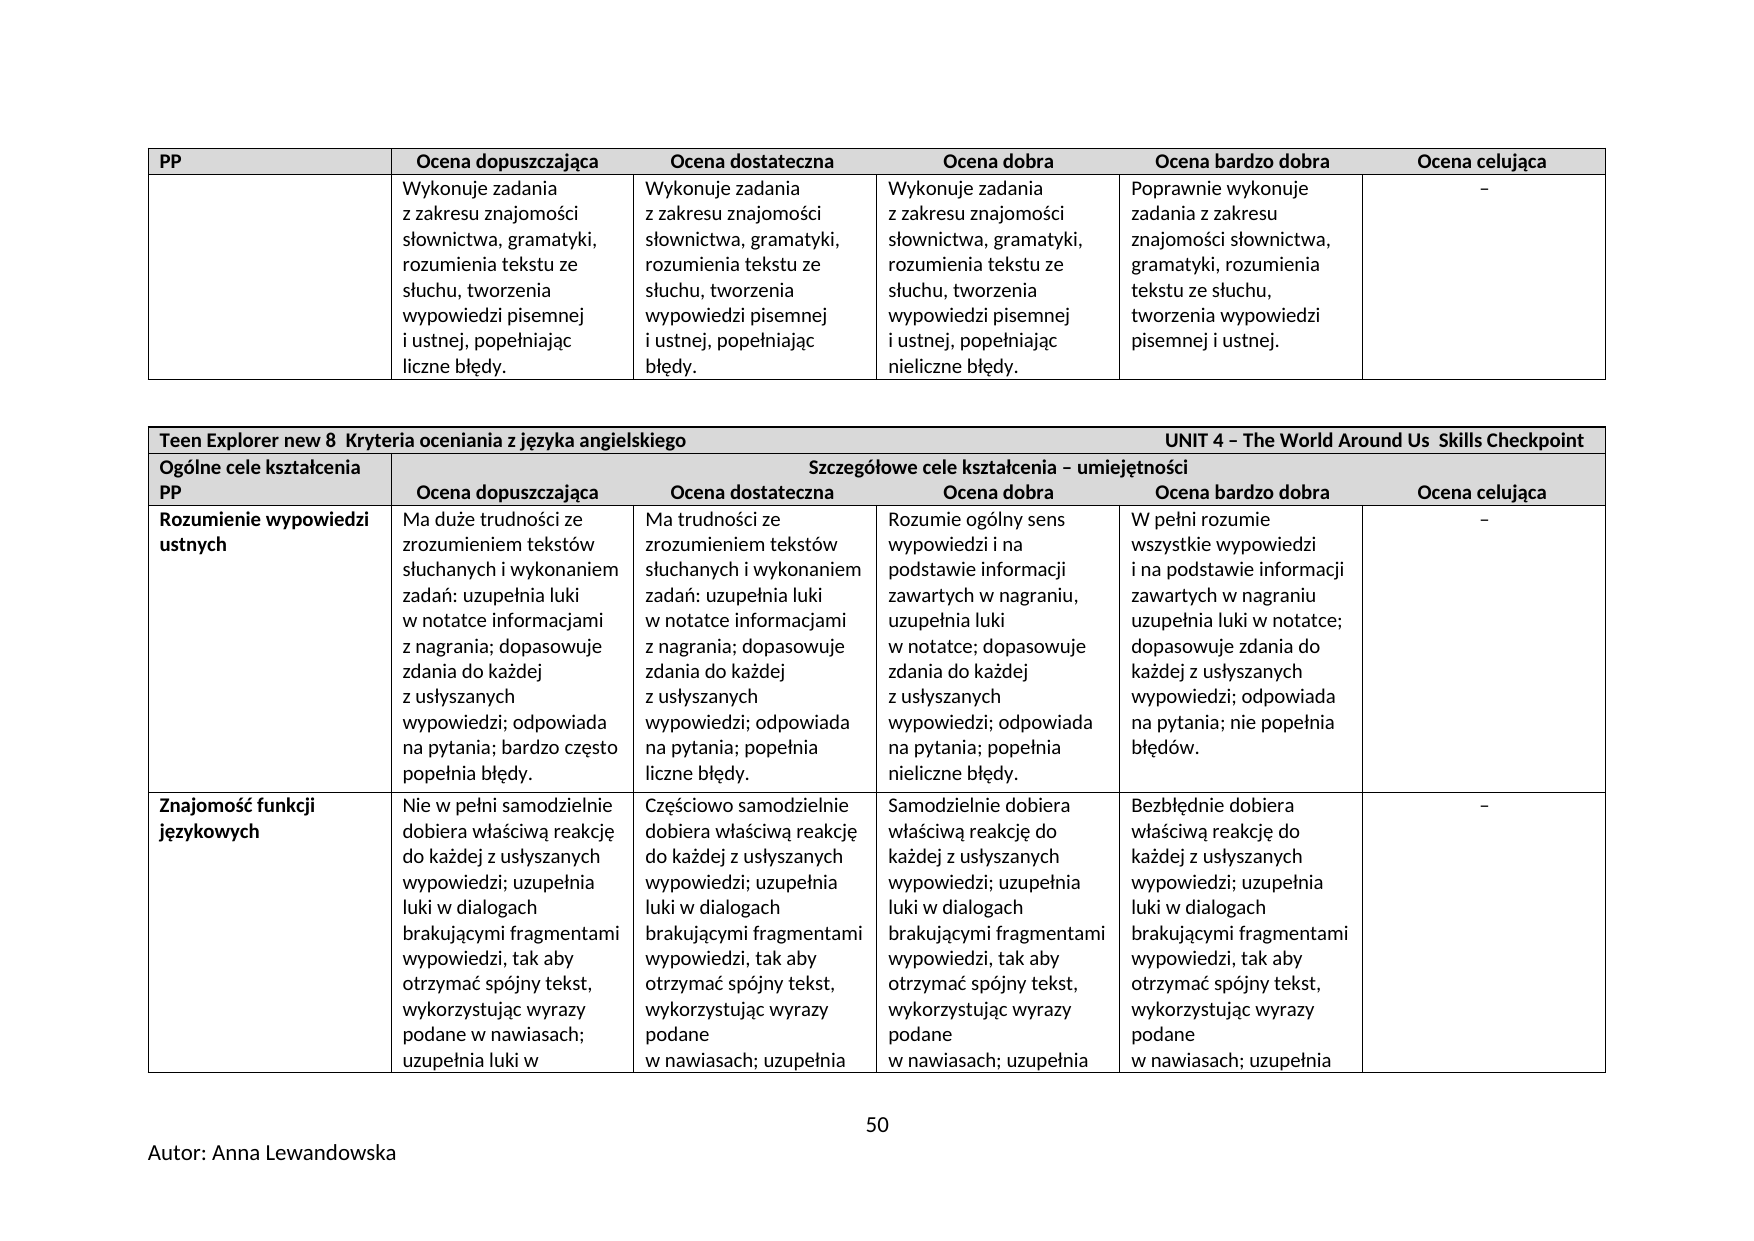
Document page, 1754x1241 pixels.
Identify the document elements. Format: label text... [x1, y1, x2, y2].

table_cell [149, 175, 391, 378]
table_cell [1120, 793, 1362, 1072]
table_cell Wykonuje zadania z zakresu znajomości słownictwa, gramatyki, rozumienia tekstu ze słuchu, tworzenia wypowiedzi pisemnej i ustnej, popełniając liczne błędy. [392, 175, 633, 378]
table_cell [392, 149, 1605, 174]
table_cell Ma trudności ze zrozumieniem tekstów słuchanych i wykonaniem zadań: uzupełnia luki w notatce informacjami z nagrania; dopasowuje zdania do każdej z usłyszanych wypowiedzi; odpowiada na pytania; popełnia liczne błędy. [634, 506, 876, 792]
table_cell W pełni rozumie wszystkie wypowiedzi i na podstawie informacji zawartych w nagraniu uzupełnia luki w notatce; dopasowuje zdania do każdej z usłyszanych wypowiedzi; odpowiada na pytania; nie popełnia błędów. [1120, 506, 1362, 792]
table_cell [634, 793, 876, 1072]
table_cell Wykonuje zadania z zakresu znajomości słownictwa, gramatyki, rozumienia tekstu ze słuchu, tworzenia wypowiedzi pisemnej i ustnej, popełniając błędy. [634, 175, 876, 378]
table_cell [392, 793, 633, 1072]
table_cell Ma duże trudności ze zrozumieniem tekstów słuchanych i wykonaniem zadań: uzupełnia luki w notatce informacjami z nagrania; dopasowuje zdania do każdej z usłyszanych wypowiedzi; odpowiada na pytania; bardzo często popełnia błędy. [392, 506, 633, 792]
table_cell – [1363, 175, 1605, 378]
table_cell Wykonuje zadania z zakresu znajomości słownictwa, gramatyki, rozumienia tekstu ze słuchu, tworzenia wypowiedzi pisemnej i ustnej, popełniając nieliczne błędy. [877, 175, 1119, 378]
table_cell – [1363, 506, 1605, 792]
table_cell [877, 793, 1119, 1072]
table_cell – [1363, 793, 1605, 1072]
table_cell Szczegółowe cele kształcenia – umiejętności Ocena dopuszczająca Ocena dostateczna Ocena dobra Ocena bardzo dobra Ocena celująca [392, 454, 1605, 505]
table_cell Rozumienie wypowiedzi ustnych [149, 506, 391, 792]
table_cell Poprawnie wykonuje zadania z zakresu znajomości słownictwa, gramatyki, rozumienia tekstu ze słuchu, tworzenia wypowiedzi pisemnej i ustnej. [1120, 175, 1362, 378]
table_header Teen Explorer new 8 Kryteria oceniania z języka angielskiego UNIT 4 – The World Around Us Skills Checkpoint [149, 428, 1605, 453]
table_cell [149, 149, 391, 174]
table_cell Ogólne cele kształcenia PP [149, 454, 391, 505]
table_cell Rozumie ogólny sens wypowiedzi i na podstawie informacji zawartych w nagraniu, uzupełnia luki w notatce; dopasowuje zdania do każdej z usłyszanych wypowiedzi; odpowiada na pytania; popełnia nieliczne błędy. [877, 506, 1119, 792]
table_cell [149, 793, 391, 1072]
